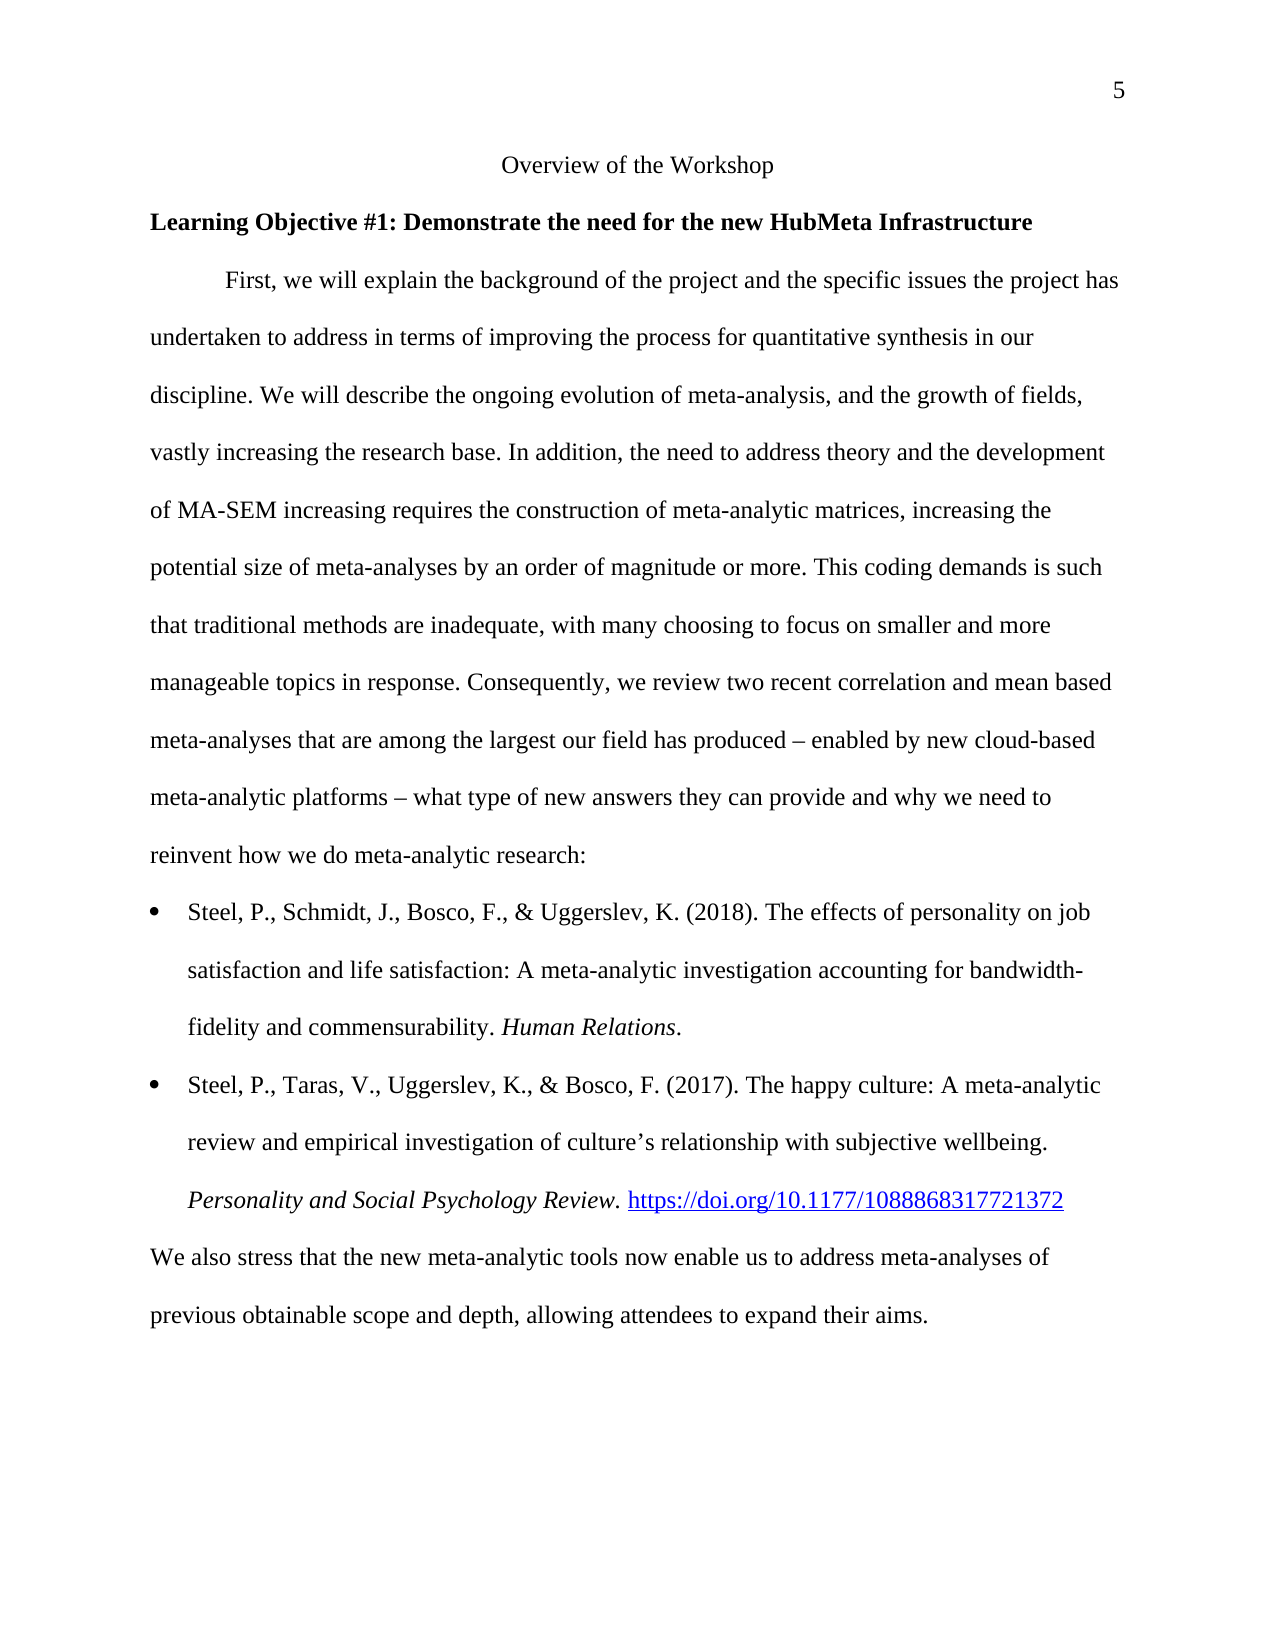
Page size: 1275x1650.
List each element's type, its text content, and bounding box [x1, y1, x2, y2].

text First, we will explain the background of the project and the specific issues the project has undertaken to address in terms of improving the process for quantitative synthesis in our discipline. We will describe the ongoing evolution of meta-analysis, and the growth of fields, vastly increasing the research base. In addition, the need to address theory and the development of MA-SEM increasing requires the construction of meta-analytic matrices, increasing the potential size of meta-analyses by an order of magnitude or more. This coding demands is such that traditional methods are inadequate, with many choosing to focus on smaller and more manageable topics in response. Consequently, we review two recent correlation and mean based meta-analyses that are among the largest our field has produced – enabled by new cloud-based meta-analytic platforms – what type of new answers they can provide and why we need to reinvent how we do meta-analytic research: [150, 265, 1125, 869]
text We also stress that the new meta-analytic tools now enable us to address meta-analyses of previous obtainable scope and depth, allowing attendees to expand their aims. [150, 1242, 1125, 1329]
text Overview of the Workshop [150, 150, 1125, 179]
subtitle Learning Objective #1: Demonstrate the need for the new HubMeta Infrastructure [150, 207, 1125, 236]
list Steel, P., Schmidt, J., Bosco, F., & Uggerslev, K. (2018). The effects of personality on job satisfaction and life satisfaction: A meta-analytic investigation accounting for bandwidth-fidelity and commensurability. Human Relations. [150, 897, 1125, 1041]
list Steel, P., Taras, V., Uggerslev, K., & Bosco, F. (2017). The happy culture: A meta-analytic review and empirical investigation of culture’s relationship with subjective wellbeing. Personality and Social Psychology Review. https://doi.org/10.1177/1088868317721372 [150, 1070, 1125, 1214]
